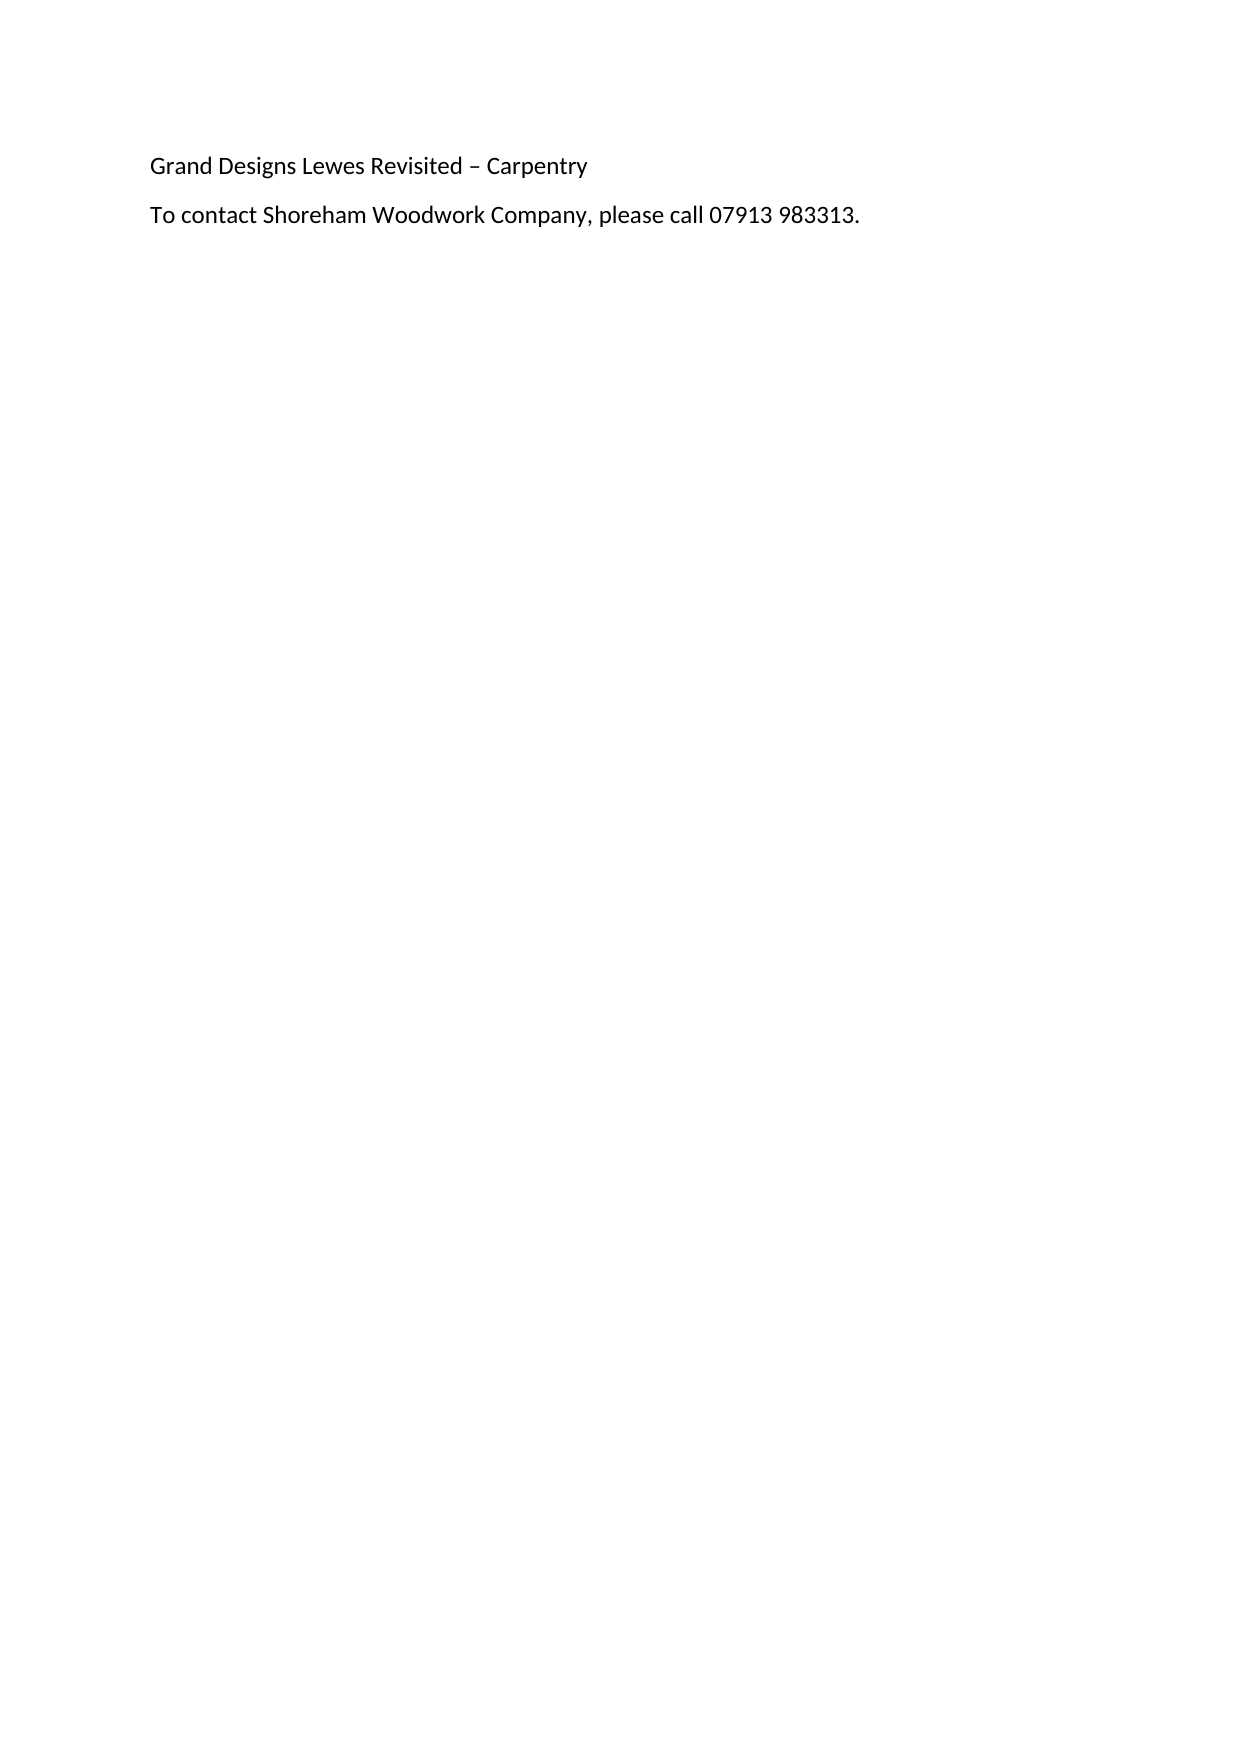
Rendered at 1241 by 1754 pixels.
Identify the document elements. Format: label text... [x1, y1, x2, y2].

text Grand Designs Lewes Revisited – Carpentry [150, 150, 1090, 181]
text To contact Shoreham Woodwork Company, please call 07913 983313. [150, 199, 1090, 230]
